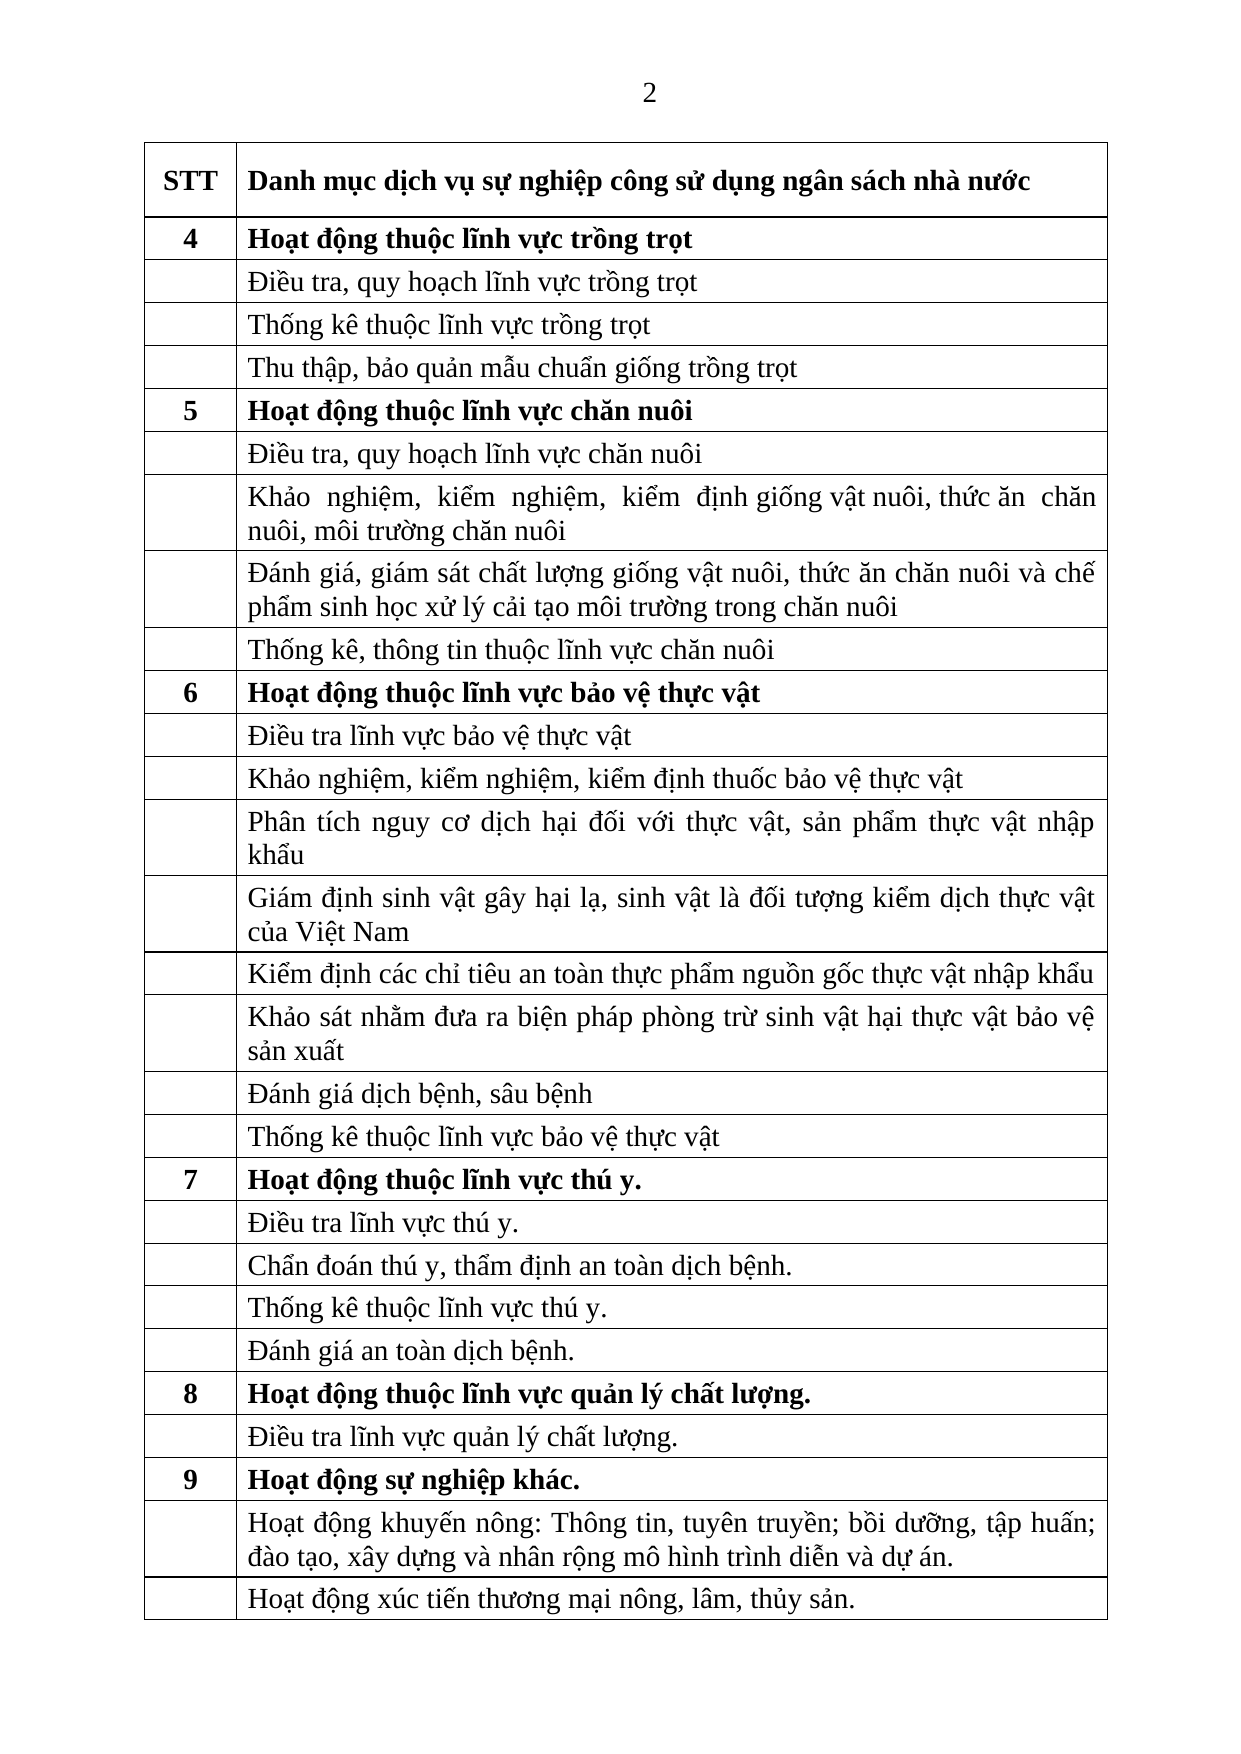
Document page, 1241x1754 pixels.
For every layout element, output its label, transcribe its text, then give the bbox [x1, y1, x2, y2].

table_cell [145, 800, 236, 875]
table_cell Điều tra lĩnh vực thú y. [237, 1201, 1107, 1242]
table_cell Hoạt động sự nghiệp khác. [237, 1458, 1107, 1500]
table_header Danh mục dịch vụ sự nghiệp công sử dụng ngân sách nhà nước [237, 143, 1107, 216]
table_cell Thống kê, thông tin thuộc lĩnh vực chăn nuôi [237, 628, 1107, 670]
table_cell Hoạt động thuộc lĩnh vực bảo vệ thực vật [237, 671, 1107, 713]
table_cell [145, 260, 236, 302]
table_cell [145, 1578, 236, 1619]
table_cell [145, 953, 236, 994]
table_cell Thu thập, bảo quản mẫu chuẩn giống trồng trọt [237, 346, 1107, 388]
table_cell 5 [145, 389, 236, 431]
table_cell Hoạt động thuộc lĩnh vực trồng trọt [237, 218, 1107, 259]
table_cell [145, 714, 236, 756]
table_cell [145, 1201, 236, 1242]
table_cell Hoạt động khuyến nông: Thông tin, tuyên truyền; bồi dưỡng, tập huấn; đào tạo, xây dựng và nhân rộng mô hình trình diễn và dự án. [237, 1501, 1107, 1576]
table_cell Hoạt động thuộc lĩnh vực chăn nuôi [237, 389, 1107, 431]
table_cell [145, 1329, 236, 1371]
table_cell 4 [145, 218, 236, 259]
table_cell Thống kê thuộc lĩnh vực bảo vệ thực vật [237, 1115, 1107, 1157]
table_cell Phân tích nguy cơ dịch hại đối với thực vật, sản phẩm thực vật nhập khẩu [237, 800, 1107, 875]
table_cell Hoạt động xúc tiến thương mại nông, lâm, thủy sản. [237, 1578, 1107, 1619]
table_cell Đánh giá an toàn dịch bệnh. [237, 1329, 1107, 1371]
table_cell Chẩn đoán thú y, thẩm định an toàn dịch bệnh. [237, 1244, 1107, 1285]
table_cell Đánh giá, giám sát chất lượng giống vật nuôi, thức ăn chăn nuôi và chế phẩm sinh học xử lý cải tạo môi trường trong chăn nuôi [237, 551, 1107, 627]
table_cell [145, 303, 236, 345]
table_cell Giám định sinh vật gây hại lạ, sinh vật là đối tượng kiểm dịch thực vật của Việt Nam [237, 876, 1107, 951]
table_cell [145, 1072, 236, 1114]
table_cell Thống kê thuộc lĩnh vực thú y. [237, 1286, 1107, 1328]
table_cell [145, 1415, 236, 1457]
table_cell Đánh giá dịch bệnh, sâu bệnh [237, 1072, 1107, 1114]
table_cell [145, 995, 236, 1071]
table_cell 7 [145, 1158, 236, 1199]
table_cell [145, 628, 236, 670]
table_cell Điều tra lĩnh vực quản lý chất lượng. [237, 1415, 1107, 1457]
table_cell Hoạt động thuộc lĩnh vực quản lý chất lượng. [237, 1372, 1107, 1414]
table_cell Khảo sát nhằm đưa ra biện pháp phòng trừ sinh vật hại thực vật bảo vệ sản xuất [237, 995, 1107, 1071]
table_cell 6 [145, 671, 236, 713]
table_cell [145, 475, 236, 550]
table_cell [145, 1286, 236, 1328]
table_cell Điều tra lĩnh vực bảo vệ thực vật [237, 714, 1107, 756]
table_cell Thống kê thuộc lĩnh vực trồng trọt [237, 303, 1107, 345]
table_cell Khảo nghiệm, kiểm nghiệm, kiểm định thuốc bảo vệ thực vật [237, 757, 1107, 798]
table_cell Khảo nghiệm, kiểm nghiệm, kiểm định giống vật nuôi, thức ăn chăn nuôi, môi trường chăn nuôi [237, 475, 1107, 550]
table_cell [145, 432, 236, 474]
table_cell [145, 1244, 236, 1285]
table_cell Điều tra, quy hoạch lĩnh vực chăn nuôi [237, 432, 1107, 474]
table_cell [145, 876, 236, 951]
table_cell [145, 1115, 236, 1157]
table_cell [145, 757, 236, 798]
table_cell 9 [145, 1458, 236, 1500]
table_cell Hoạt động thuộc lĩnh vực thú y. [237, 1158, 1107, 1199]
table_cell [145, 346, 236, 388]
table_cell [145, 551, 236, 627]
table_cell 8 [145, 1372, 236, 1414]
table_header STT [145, 143, 236, 216]
table_cell Điều tra, quy hoạch lĩnh vực trồng trọt [237, 260, 1107, 302]
table_cell Kiểm định các chỉ tiêu an toàn thực phẩm nguồn gốc thực vật nhập khẩu [237, 953, 1107, 994]
table_cell [145, 1501, 236, 1576]
